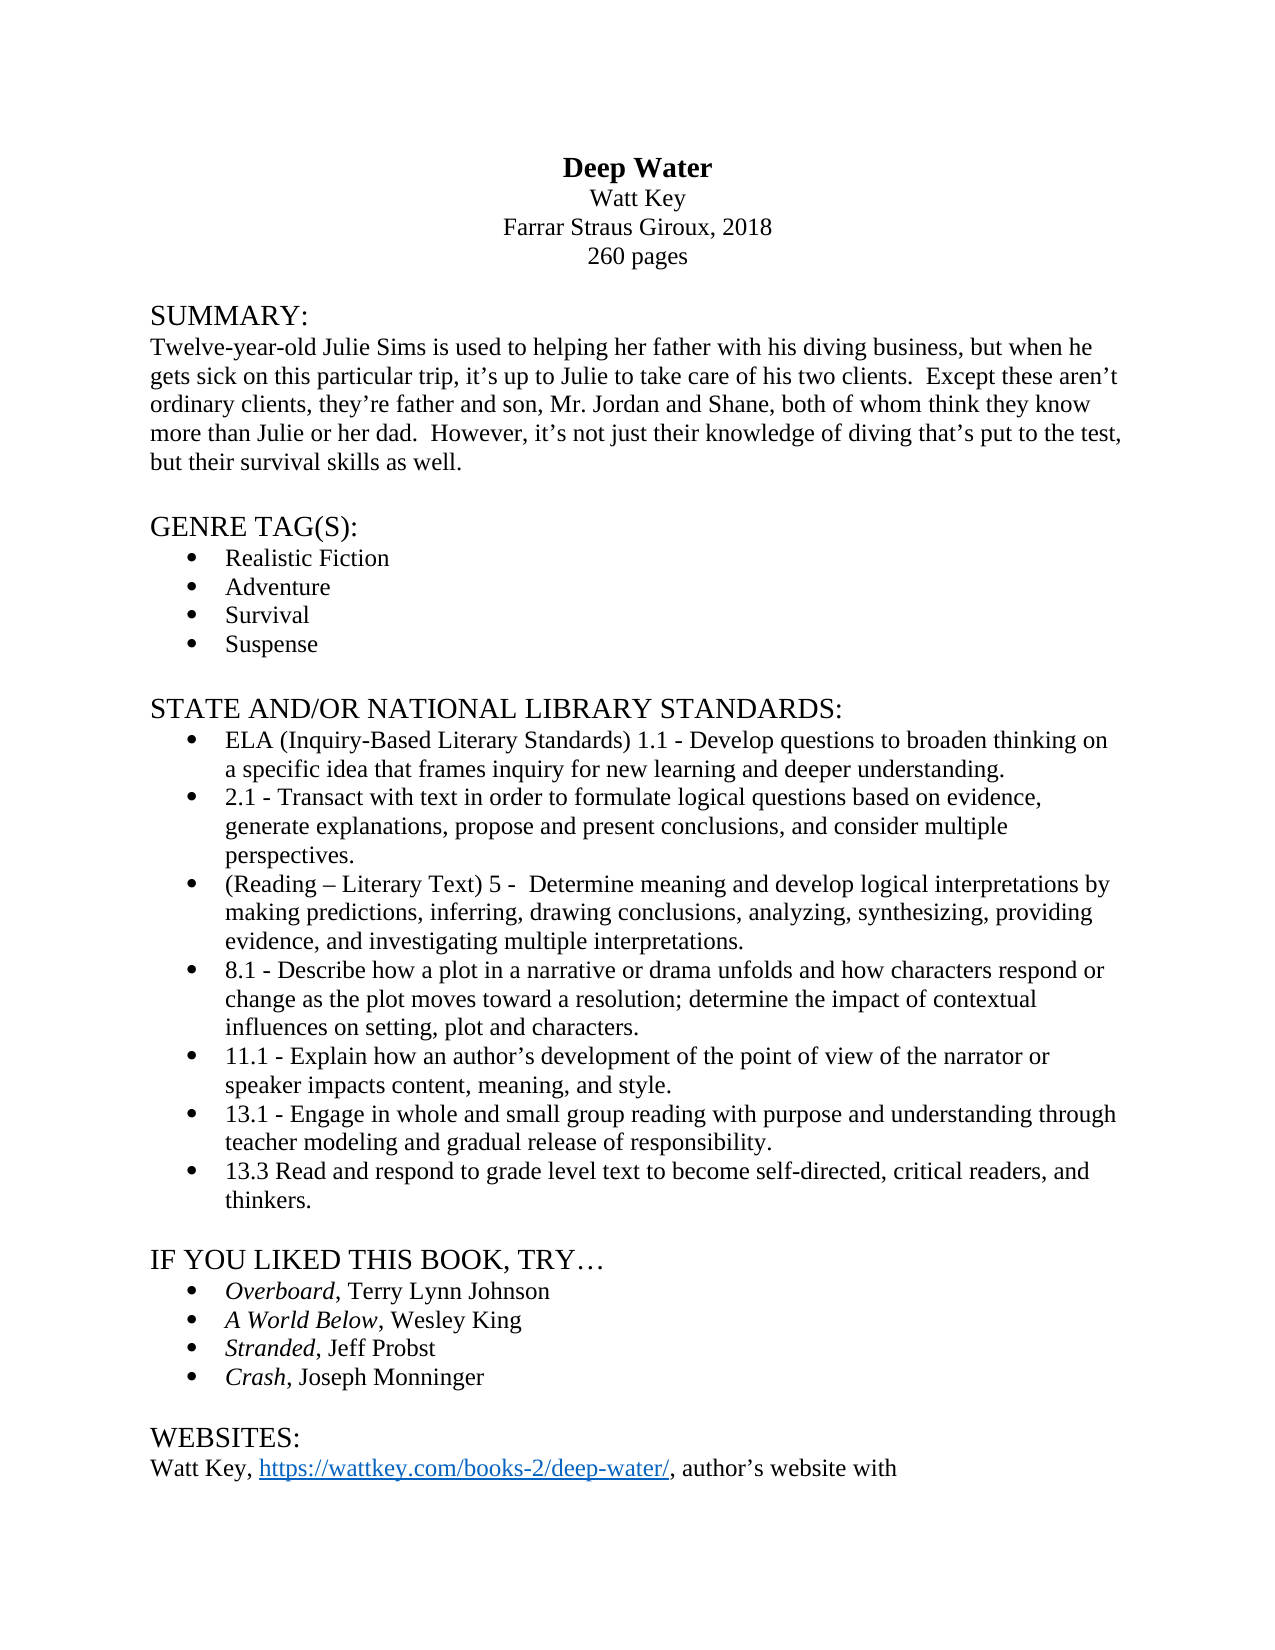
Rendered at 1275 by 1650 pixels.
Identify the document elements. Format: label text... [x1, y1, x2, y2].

list Realistic Fiction [187, 543, 1125, 572]
text GENRE TAG(S): [150, 509, 1125, 543]
list 2.1 - Transact with text in order to formulate logical questions based on evidence, generate explanations, propose and present conclusions, and consider multiple perspectives. [187, 782, 1125, 869]
list Overboard, Terry Lynn Johnson [187, 1276, 1125, 1305]
text IF YOU LIKED THIS BOOK, TRY… [150, 1242, 1125, 1276]
text Deep Water [150, 150, 1125, 183]
text 260 pages [150, 241, 1125, 270]
list 11.1 - Explain how an author’s development of the point of view of the narrator or speaker impacts content, meaning, and style. [187, 1041, 1125, 1099]
list Stranded, Jeff Probst [187, 1333, 1125, 1362]
list 13.1 - Engage in whole and small group reading with purpose and understanding through teacher modeling and gradual release of responsibility. [187, 1099, 1125, 1156]
list Adventure [187, 572, 1125, 600]
text Watt Key [150, 183, 1125, 212]
list (Reading – Literary Text) 5 - Determine meaning and develop logical interpretations by making predictions, inferring, drawing conclusions, analyzing, synthesizing, providing evidence, and investigating multiple interpretations. [187, 869, 1125, 955]
list Crash, Joseph Monninger [187, 1362, 1125, 1391]
text WEBSITES: [150, 1420, 1125, 1453]
text Watt Key, https://wattkey.com/books-2/deep-water/, author’s website with [150, 1453, 1125, 1482]
text SUMMARY: [150, 298, 1125, 332]
text Twelve-year-old Julie Sims is used to helping her father with his diving business, but when he gets sick on this particular trip, it’s up to Julie to take care of his two clients. Except these aren’t ordinary clients, they’re father and son, Mr. Jordan and Shane, both of whom think they know more than Julie or her dad. However, it’s not just their knowledge of diving that’s put to the test, but their survival skills as well. [150, 332, 1125, 476]
text Farrar Straus Giroux, 2018 [150, 212, 1125, 241]
text STATE AND/OR NATIONAL LIBRARY STANDARDS: [150, 691, 1125, 725]
list 13.3 Read and respond to grade level text to become self-directed, critical readers, and thinkers. [187, 1156, 1125, 1214]
list Suspense [187, 629, 1125, 658]
list A World Below, Wesley King [187, 1305, 1125, 1333]
list Survival [187, 600, 1125, 629]
list 8.1 - Describe how a plot in a narrative or drama unfolds and how characters respond or change as the plot moves toward a resolution; determine the impact of contextual influences on setting, plot and characters. [187, 955, 1125, 1041]
list ELA (Inquiry-Based Literary Standards) 1.1 - Develop questions to broaden thinking on a specific idea that frames inquiry for new learning and deeper understanding. [187, 725, 1125, 782]
